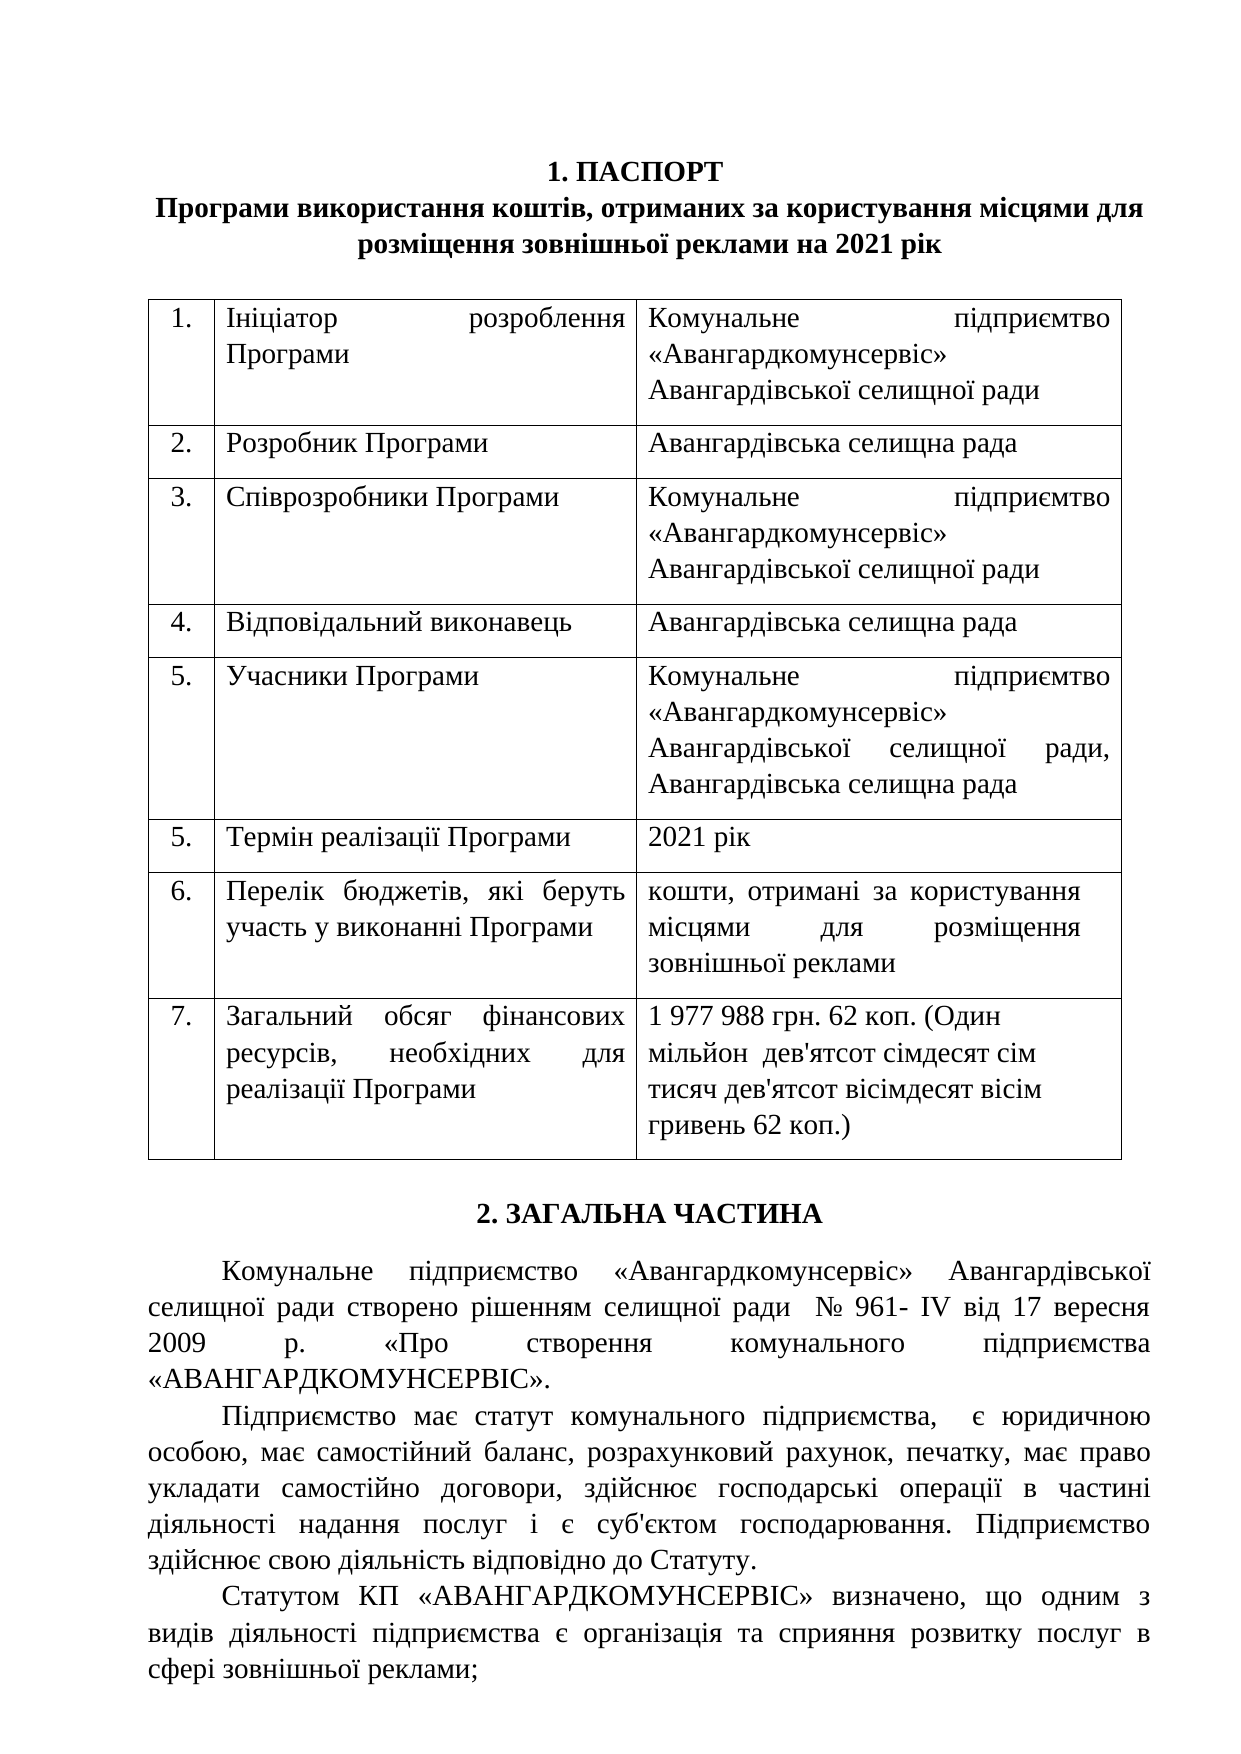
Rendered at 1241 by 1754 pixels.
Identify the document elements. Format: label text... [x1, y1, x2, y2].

table_cell Загальний обсяг фінансових ресурсів, необхідних для реалізації Програми [215, 999, 636, 1159]
table_cell кошти, отримані за користування місцями для розміщення зовнішньої реклами [637, 873, 1121, 997]
table_cell Учасники Програми [215, 658, 636, 818]
table_cell 3. [149, 479, 214, 603]
table_cell 5. [149, 820, 214, 872]
table_cell Термін реалізації Програми [215, 820, 636, 872]
table_cell Відповідальний виконавець [215, 605, 636, 657]
table_cell Комунальне підприємтво «Авангардкомунсервіс» Авангардівської селищної ради, Авангардівська селищна рада [637, 658, 1121, 818]
table_cell 6. [149, 873, 214, 997]
table_cell Авангардівська селищна рада [637, 605, 1121, 657]
table_cell Розробник Програми [215, 426, 636, 478]
table_cell 4. [149, 605, 214, 657]
table_cell Співрозробники Програми [215, 479, 636, 603]
table_cell 1 977 988 грн. 62 коп. (Один мільйон дев'ятсот сімдесят сім тисяч дев'ятсот вісімдесят вісім гривень 62 коп.) [637, 999, 1121, 1159]
text 1. ПАСПОРТ [148, 154, 1122, 188]
text Статутом КП «АВАНГАРДКОМУНСЕРВІС» визначено, що одним з видів діяльності підприємства є організація та сприяння розвитку послуг в сфері зовнішньої реклами; [148, 1578, 1152, 1684]
table_cell Авангардівська селищна рада [637, 426, 1121, 478]
table_cell 7. [149, 999, 214, 1159]
table_header Комунальне підприємтво «Авангардкомунсервіс» Авангардівської селищної ради [637, 300, 1121, 424]
text Комунальне підприємство «Авангардкомунсервіс» Авангардівської селищної ради створено рішенням селищної ради № 961- IV від 17 вересня 2009 р. «Про створення комунального підприємства «АВАНГАРДКОМУНСЕРВІС». [148, 1253, 1152, 1395]
table_header Ініціатор розроблення Програми [215, 300, 636, 424]
table_cell 2. [149, 426, 214, 478]
table_header 1. [149, 300, 214, 424]
table_cell 5. [149, 658, 214, 818]
table_cell 2021 рік [637, 820, 1121, 872]
table_cell Перелік бюджетів, які беруть участь у виконанні Програми [215, 873, 636, 997]
text 2. ЗАГАЛЬНА ЧАСТИНА [148, 1196, 1152, 1230]
table_cell Комунальне підприємтво «Авангардкомунсервіс» Авангардівської селищної ради [637, 479, 1121, 603]
text Підприємство має статут комунального підприємства, є юридичною особою, має самостійний баланс, розрахунковий рахунок, печатку, має право укладати самостійно договори, здійснює господарські операції в частині діяльності надання послуг і є суб'єктом господарювання. Підприємство здійснює свою діяльність відповідно до Статуту. [148, 1398, 1152, 1576]
text Програми використання коштів, отриманих за користування місцями для розміщення зовнішньої реклами на 2021 рік [148, 190, 1152, 260]
